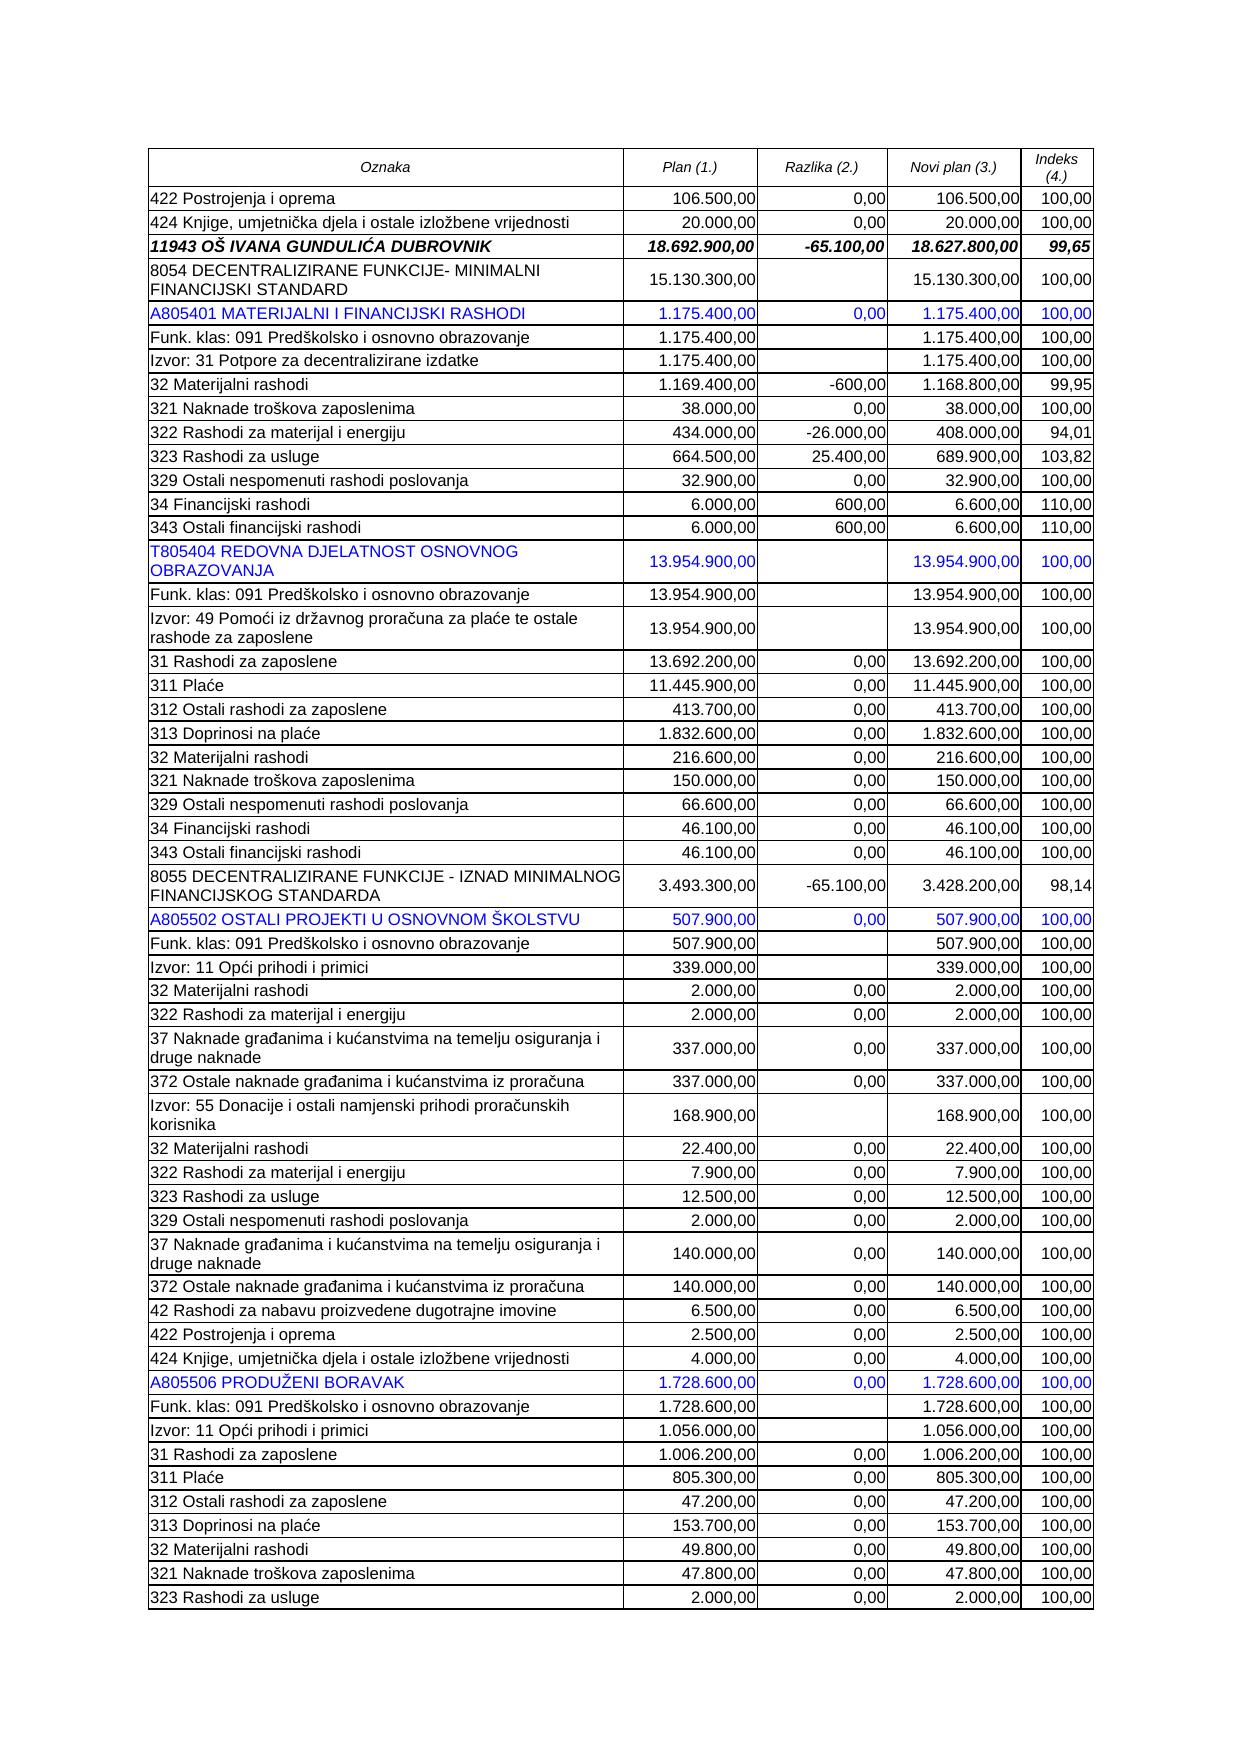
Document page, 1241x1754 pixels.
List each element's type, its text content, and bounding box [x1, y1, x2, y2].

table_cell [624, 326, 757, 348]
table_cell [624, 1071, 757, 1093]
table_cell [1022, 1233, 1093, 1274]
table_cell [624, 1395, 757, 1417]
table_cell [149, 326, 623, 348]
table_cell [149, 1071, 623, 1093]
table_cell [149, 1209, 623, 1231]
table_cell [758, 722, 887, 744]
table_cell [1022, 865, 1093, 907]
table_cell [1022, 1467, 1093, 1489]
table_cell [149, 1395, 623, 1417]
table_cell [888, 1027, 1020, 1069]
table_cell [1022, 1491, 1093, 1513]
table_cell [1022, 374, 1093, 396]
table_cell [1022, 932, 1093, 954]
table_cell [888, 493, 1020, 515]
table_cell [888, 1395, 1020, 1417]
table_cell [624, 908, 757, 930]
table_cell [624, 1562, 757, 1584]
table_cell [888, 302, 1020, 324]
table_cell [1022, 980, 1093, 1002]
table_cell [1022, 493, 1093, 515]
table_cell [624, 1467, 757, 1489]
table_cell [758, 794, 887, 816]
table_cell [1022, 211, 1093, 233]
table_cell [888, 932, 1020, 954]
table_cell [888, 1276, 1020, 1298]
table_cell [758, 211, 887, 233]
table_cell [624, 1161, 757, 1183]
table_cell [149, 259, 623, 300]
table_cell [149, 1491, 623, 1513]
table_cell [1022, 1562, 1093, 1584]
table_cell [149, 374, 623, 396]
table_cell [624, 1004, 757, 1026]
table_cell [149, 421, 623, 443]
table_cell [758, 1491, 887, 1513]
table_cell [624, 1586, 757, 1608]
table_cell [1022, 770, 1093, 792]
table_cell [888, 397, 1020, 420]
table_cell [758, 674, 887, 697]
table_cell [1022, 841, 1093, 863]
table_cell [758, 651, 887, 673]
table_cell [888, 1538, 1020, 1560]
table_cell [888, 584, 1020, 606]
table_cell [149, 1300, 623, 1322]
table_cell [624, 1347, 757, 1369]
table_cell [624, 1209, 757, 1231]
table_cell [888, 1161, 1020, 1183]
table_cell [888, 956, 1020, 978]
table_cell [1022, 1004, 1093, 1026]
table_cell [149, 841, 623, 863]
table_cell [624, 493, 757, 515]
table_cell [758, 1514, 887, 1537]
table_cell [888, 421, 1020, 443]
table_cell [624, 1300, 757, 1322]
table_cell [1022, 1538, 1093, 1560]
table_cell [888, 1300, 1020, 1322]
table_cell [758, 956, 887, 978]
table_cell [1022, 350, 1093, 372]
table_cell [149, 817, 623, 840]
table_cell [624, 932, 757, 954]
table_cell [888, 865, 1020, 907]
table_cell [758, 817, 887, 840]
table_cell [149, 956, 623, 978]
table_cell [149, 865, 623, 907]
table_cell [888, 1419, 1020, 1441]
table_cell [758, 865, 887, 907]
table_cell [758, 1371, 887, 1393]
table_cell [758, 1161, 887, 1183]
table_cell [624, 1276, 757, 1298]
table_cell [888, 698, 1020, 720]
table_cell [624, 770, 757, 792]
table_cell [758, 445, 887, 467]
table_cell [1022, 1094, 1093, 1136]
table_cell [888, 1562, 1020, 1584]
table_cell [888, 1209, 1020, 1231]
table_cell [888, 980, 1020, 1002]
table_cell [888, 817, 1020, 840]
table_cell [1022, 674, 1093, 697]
table_header Oznaka [149, 149, 623, 186]
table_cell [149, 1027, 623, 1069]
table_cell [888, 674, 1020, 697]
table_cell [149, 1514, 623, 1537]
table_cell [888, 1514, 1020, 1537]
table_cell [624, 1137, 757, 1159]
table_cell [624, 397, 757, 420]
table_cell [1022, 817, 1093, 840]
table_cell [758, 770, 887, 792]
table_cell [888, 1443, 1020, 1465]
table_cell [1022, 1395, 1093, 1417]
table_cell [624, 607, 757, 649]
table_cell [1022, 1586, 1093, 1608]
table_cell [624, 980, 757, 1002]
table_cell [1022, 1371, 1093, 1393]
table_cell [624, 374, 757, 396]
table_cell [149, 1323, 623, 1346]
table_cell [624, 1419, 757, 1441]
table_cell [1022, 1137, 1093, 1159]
table_header Novi plan (3.) [888, 149, 1020, 186]
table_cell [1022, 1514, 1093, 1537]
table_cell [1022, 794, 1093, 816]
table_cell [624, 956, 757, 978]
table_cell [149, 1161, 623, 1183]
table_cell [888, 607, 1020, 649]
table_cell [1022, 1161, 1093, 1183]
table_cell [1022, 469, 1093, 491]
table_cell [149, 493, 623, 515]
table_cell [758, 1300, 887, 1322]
table_header Indeks (4.) [1022, 149, 1093, 186]
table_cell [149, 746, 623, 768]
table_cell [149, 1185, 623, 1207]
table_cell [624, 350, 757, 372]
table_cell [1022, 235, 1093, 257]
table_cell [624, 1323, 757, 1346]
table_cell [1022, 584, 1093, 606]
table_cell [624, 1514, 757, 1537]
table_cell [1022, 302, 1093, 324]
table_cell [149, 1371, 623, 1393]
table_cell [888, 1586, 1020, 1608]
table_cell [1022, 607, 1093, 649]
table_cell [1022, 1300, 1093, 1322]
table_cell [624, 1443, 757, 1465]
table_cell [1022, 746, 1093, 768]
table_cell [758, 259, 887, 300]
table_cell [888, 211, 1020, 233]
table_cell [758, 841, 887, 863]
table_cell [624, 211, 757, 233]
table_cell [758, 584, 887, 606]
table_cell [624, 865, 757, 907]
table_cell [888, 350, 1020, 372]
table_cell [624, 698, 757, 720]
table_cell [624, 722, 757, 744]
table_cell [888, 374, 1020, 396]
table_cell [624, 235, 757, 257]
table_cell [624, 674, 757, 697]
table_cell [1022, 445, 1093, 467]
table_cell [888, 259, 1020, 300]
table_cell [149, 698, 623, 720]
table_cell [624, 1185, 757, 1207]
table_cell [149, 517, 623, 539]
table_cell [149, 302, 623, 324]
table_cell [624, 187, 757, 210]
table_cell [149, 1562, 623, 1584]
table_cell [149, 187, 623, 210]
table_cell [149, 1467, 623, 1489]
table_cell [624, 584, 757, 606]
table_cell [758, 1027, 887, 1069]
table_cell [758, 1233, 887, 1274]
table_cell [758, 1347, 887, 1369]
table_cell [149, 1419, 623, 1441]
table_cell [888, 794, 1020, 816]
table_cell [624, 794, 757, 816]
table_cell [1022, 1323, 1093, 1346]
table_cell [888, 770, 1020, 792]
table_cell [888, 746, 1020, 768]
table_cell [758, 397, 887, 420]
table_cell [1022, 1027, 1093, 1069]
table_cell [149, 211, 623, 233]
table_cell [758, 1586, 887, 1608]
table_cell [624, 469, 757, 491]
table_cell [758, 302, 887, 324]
table_header Razlika (2.) [758, 149, 887, 186]
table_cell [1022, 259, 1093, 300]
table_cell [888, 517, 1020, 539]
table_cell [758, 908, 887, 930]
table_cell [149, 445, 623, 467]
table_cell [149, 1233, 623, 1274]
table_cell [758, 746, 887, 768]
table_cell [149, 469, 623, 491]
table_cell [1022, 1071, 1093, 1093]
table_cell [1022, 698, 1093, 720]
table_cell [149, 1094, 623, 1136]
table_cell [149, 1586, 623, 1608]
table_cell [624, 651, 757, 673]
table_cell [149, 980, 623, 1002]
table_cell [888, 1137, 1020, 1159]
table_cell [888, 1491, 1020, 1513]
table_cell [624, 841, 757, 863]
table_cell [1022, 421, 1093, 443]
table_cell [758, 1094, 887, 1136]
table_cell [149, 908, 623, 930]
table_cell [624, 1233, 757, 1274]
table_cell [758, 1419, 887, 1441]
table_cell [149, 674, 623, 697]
table_header Plan (1.) [624, 149, 757, 186]
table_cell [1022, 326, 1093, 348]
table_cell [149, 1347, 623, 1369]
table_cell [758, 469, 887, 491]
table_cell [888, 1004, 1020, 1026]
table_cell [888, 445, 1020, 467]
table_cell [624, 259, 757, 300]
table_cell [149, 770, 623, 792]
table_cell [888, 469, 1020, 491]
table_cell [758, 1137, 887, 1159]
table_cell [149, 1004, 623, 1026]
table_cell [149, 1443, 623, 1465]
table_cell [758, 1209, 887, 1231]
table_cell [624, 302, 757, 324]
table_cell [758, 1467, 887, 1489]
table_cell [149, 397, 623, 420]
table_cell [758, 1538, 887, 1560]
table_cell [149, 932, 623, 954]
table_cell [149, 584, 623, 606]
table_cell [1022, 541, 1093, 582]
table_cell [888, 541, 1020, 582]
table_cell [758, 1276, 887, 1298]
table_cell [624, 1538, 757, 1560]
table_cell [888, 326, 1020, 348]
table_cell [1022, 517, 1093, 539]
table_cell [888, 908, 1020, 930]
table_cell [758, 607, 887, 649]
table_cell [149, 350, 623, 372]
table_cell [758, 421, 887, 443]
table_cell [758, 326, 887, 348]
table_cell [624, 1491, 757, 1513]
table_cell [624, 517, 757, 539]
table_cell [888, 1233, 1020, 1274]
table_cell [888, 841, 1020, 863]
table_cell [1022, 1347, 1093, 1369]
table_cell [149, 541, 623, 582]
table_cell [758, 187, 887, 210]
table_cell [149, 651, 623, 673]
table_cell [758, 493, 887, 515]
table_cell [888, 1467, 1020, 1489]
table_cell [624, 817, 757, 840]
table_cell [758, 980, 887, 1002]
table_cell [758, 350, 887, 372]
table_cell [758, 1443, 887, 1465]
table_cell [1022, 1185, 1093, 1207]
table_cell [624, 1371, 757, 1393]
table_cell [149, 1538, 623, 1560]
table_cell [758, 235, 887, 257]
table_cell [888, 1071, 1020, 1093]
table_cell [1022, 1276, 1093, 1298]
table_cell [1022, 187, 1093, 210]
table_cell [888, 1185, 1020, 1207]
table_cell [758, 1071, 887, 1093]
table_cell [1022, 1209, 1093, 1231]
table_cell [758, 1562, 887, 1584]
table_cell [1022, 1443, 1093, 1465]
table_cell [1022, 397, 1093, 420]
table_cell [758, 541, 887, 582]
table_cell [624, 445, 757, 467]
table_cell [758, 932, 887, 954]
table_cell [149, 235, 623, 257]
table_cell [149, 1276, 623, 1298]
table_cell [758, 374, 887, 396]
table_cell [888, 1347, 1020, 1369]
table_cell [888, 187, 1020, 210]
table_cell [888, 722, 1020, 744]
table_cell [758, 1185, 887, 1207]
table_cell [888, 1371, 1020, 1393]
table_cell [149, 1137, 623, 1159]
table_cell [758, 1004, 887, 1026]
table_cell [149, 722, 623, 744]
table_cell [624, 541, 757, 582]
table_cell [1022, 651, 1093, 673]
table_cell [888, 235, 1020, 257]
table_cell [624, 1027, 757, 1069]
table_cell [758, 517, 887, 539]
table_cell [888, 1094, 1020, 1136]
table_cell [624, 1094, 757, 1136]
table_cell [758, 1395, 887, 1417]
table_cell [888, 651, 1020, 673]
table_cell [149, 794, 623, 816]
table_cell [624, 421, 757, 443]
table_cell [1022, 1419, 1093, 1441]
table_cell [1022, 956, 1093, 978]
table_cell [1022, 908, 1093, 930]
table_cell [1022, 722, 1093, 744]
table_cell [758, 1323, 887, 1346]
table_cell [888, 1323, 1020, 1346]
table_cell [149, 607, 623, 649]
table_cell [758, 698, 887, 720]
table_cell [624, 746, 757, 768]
